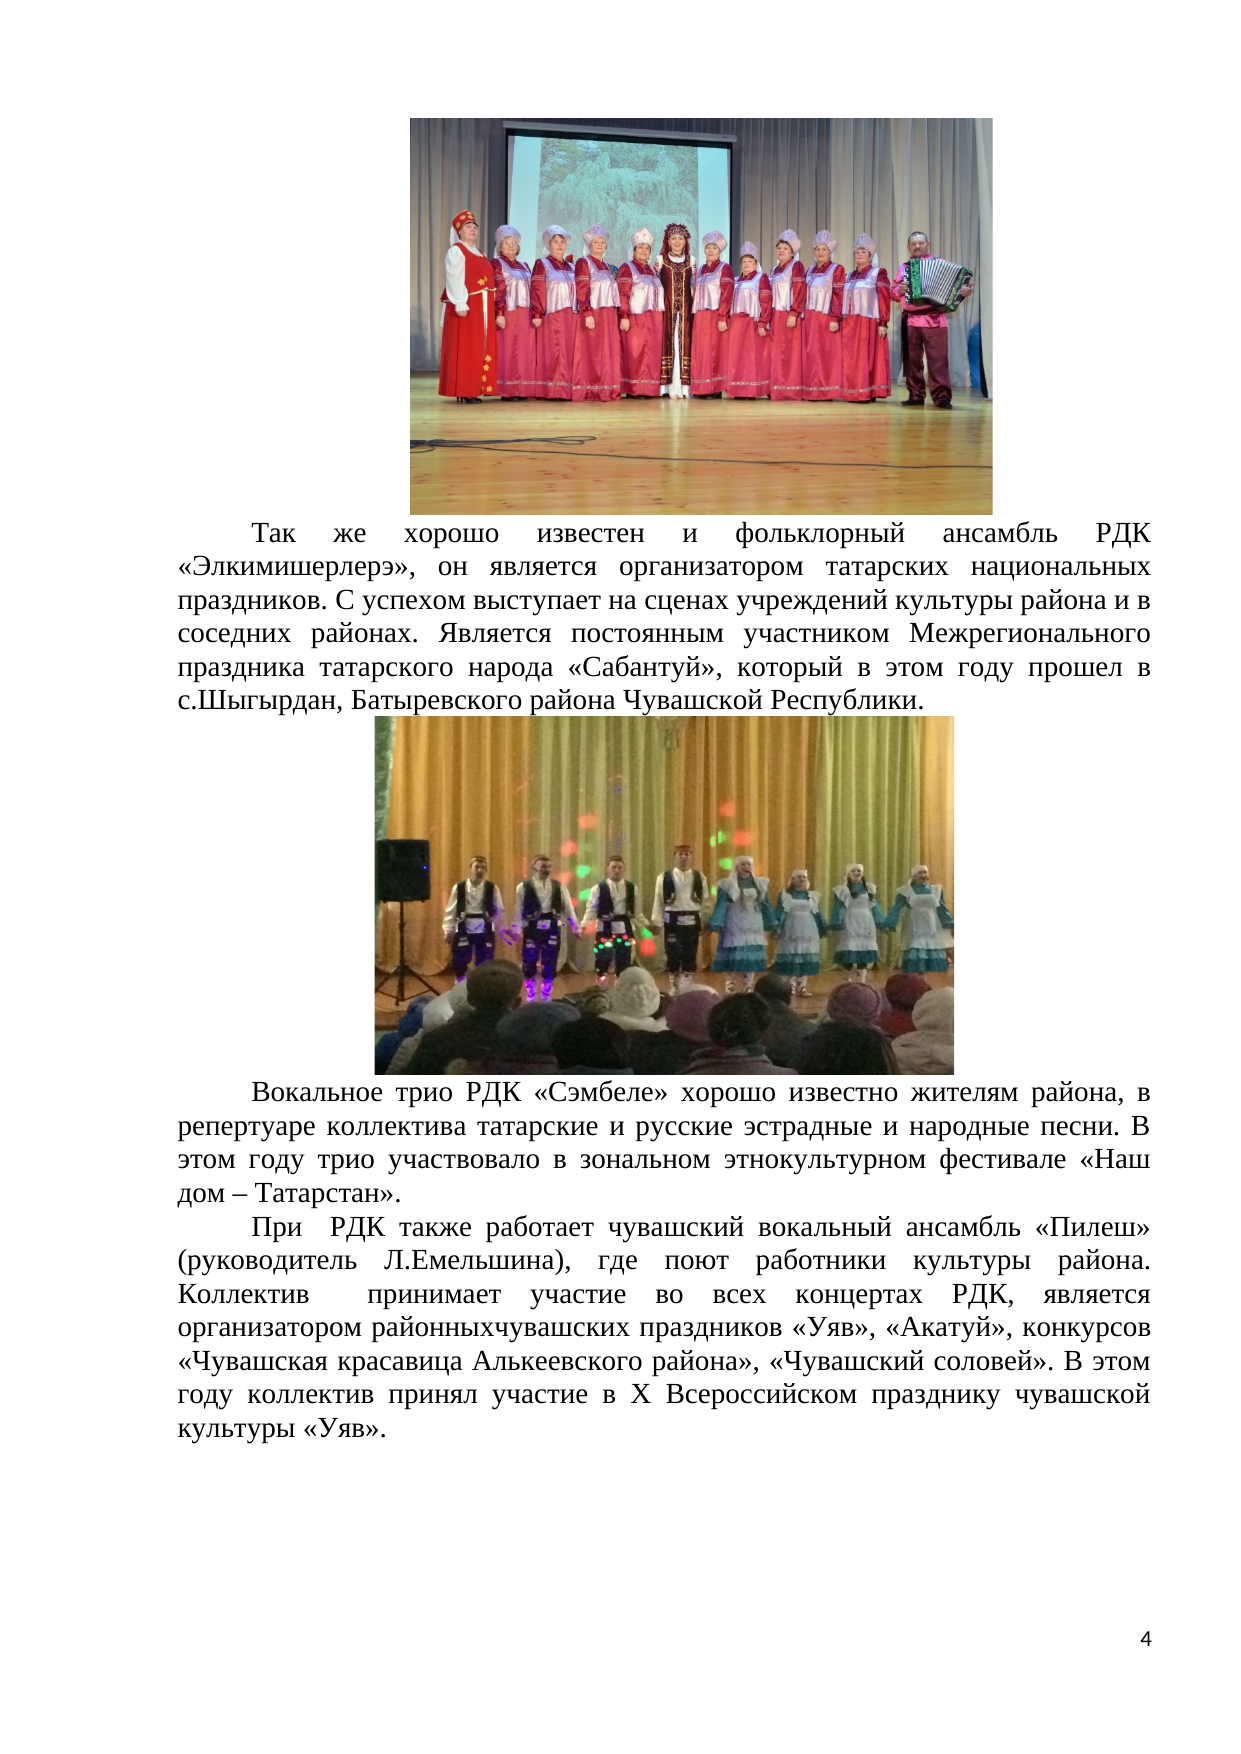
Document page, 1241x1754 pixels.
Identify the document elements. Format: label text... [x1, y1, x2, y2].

text При РДК также работает чувашский вокальный ансамбль «Пилеш» (руководитель Л.Емельшина), где поют работники культуры района. Коллектив принимает участие во всех концертах РДК, является организатором районныхчувашских праздников «Уяв», «Акатуй», конкурсов «Чувашская красавица Алькеевского района», «Чувашский соловей». В этом году коллектив принял участие в Х Всероссийском празднику чувашской культуры «Уяв». [177, 1209, 1152, 1443]
text Так же хорошо известен и фольклорный ансамбль РДК «Элкимишерлерэ», он является организатором татарских национальных праздников. С успехом выступает на сценах учреждений культуры района и в соседних районах. Является постоянным участником Межрегионального праздника татарского народа «Сабантуй», который в этом году прошел в с.Шыгырдан, Батыревского района Чувашской Республики. [177, 515, 1152, 716]
picture [410, 118, 993, 515]
text Вокальное трио РДК «Сэмбеле» хорошо известно жителям района, в репертуаре коллектива татарские и русские эстрадные и народные песни. В этом году трио участвовало в зональном этнокультурном фестивале «Наш дом – Татарстан». [177, 1074, 1152, 1209]
picture [374, 716, 955, 1075]
